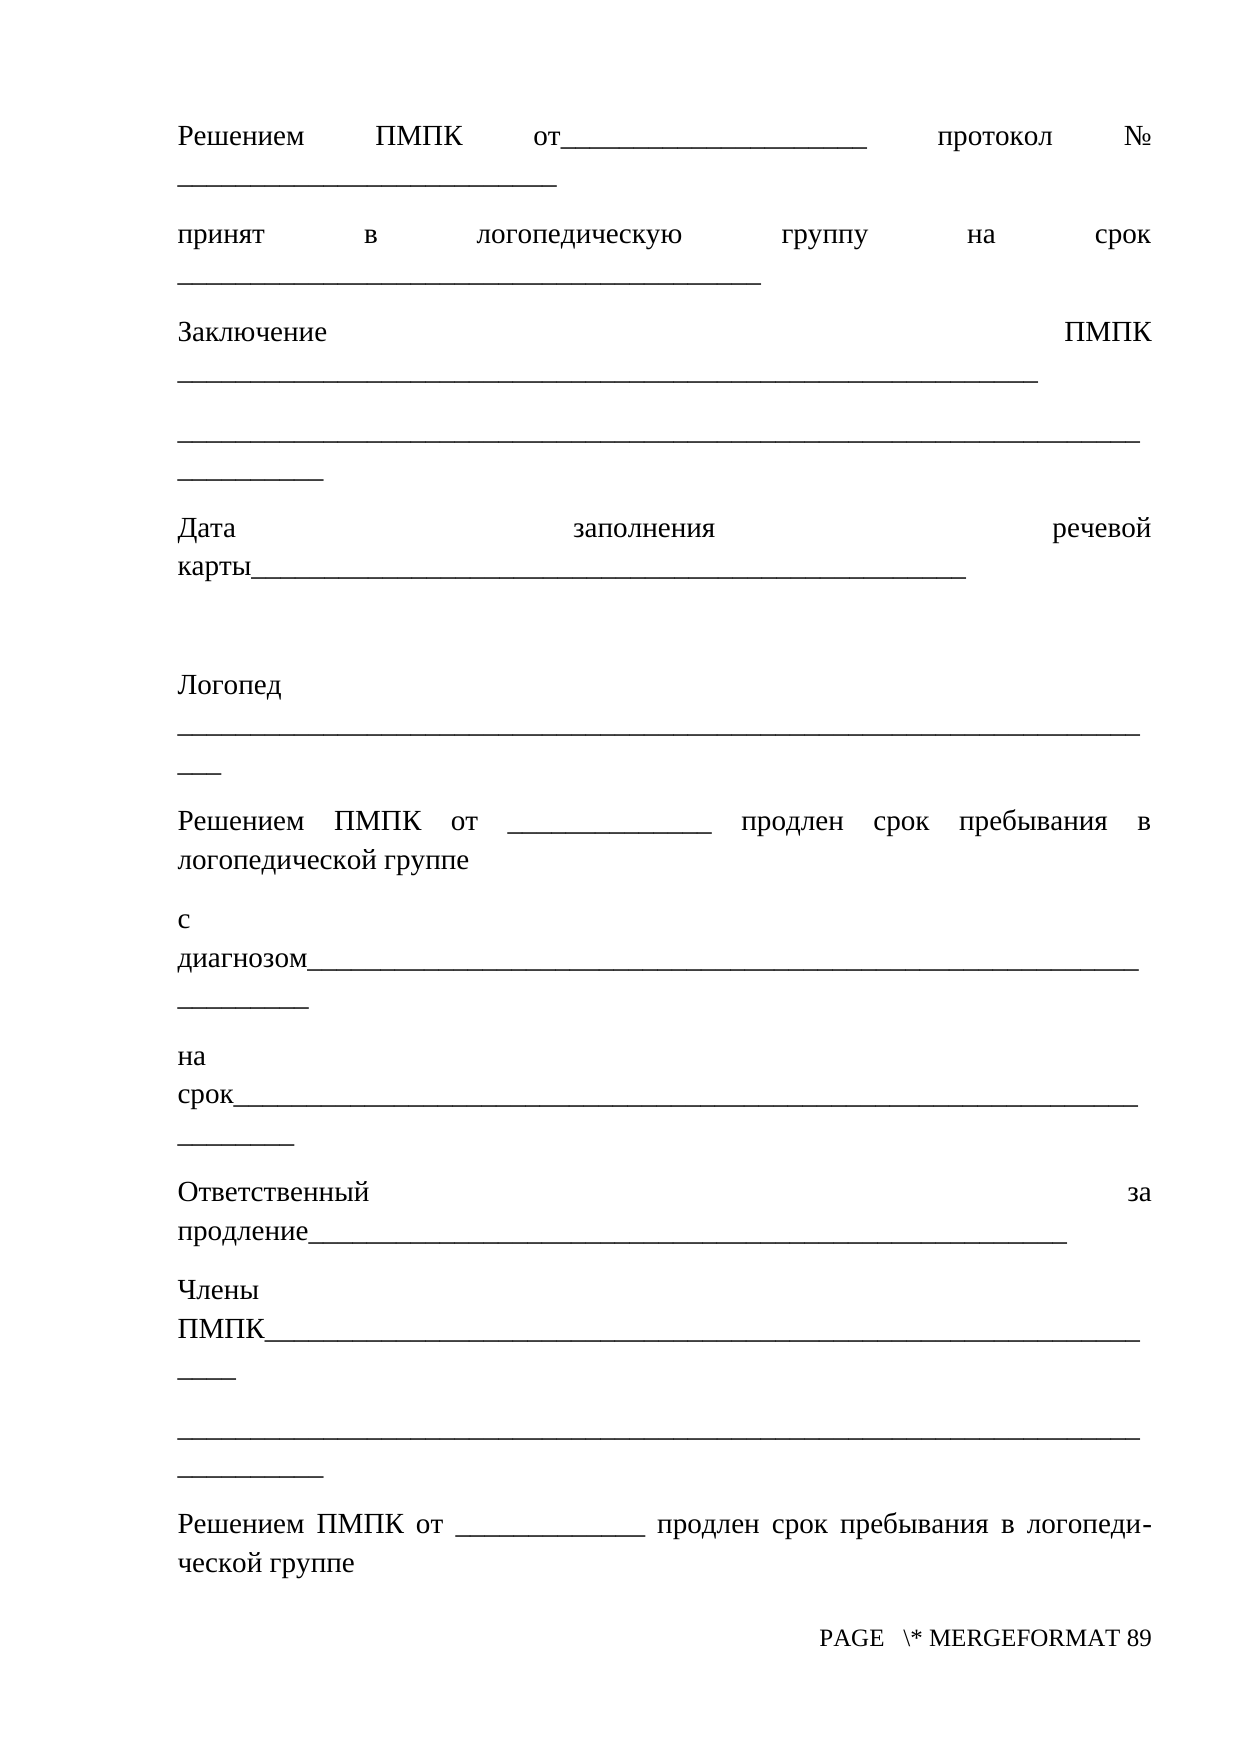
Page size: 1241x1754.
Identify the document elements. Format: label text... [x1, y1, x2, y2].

text Решением ПМПК от _____________ продлен срок пребывания в логопедической группе [177, 1507, 1152, 1579]
text ____________________________________________________________________________ [177, 412, 1152, 484]
text Решением ПМПК от_____________________ протокол № __________________________ [177, 118, 1152, 190]
text Дата заполнения речевой карты_________________________________________________ [177, 510, 1152, 582]
text принят в логопедическую группу на срок ________________________________________ [177, 216, 1152, 288]
text на срок______________________________________________________________________ [177, 1038, 1152, 1148]
text ____________________________________________________________________________ [177, 1409, 1152, 1481]
text Решением ПМПК от ______________ продлен срок пребывания в логопедической группе [177, 803, 1152, 876]
text Логопед _____________________________________________________________________ [177, 667, 1152, 778]
text Ответственный за продление____________________________________________________ [177, 1174, 1152, 1246]
text Заключение ПМПК ___________________________________________________________ [177, 314, 1152, 386]
text Члены ПМПК________________________________________________________________ [177, 1272, 1152, 1383]
text с диагнозом__________________________________________________________________ [177, 901, 1152, 1012]
